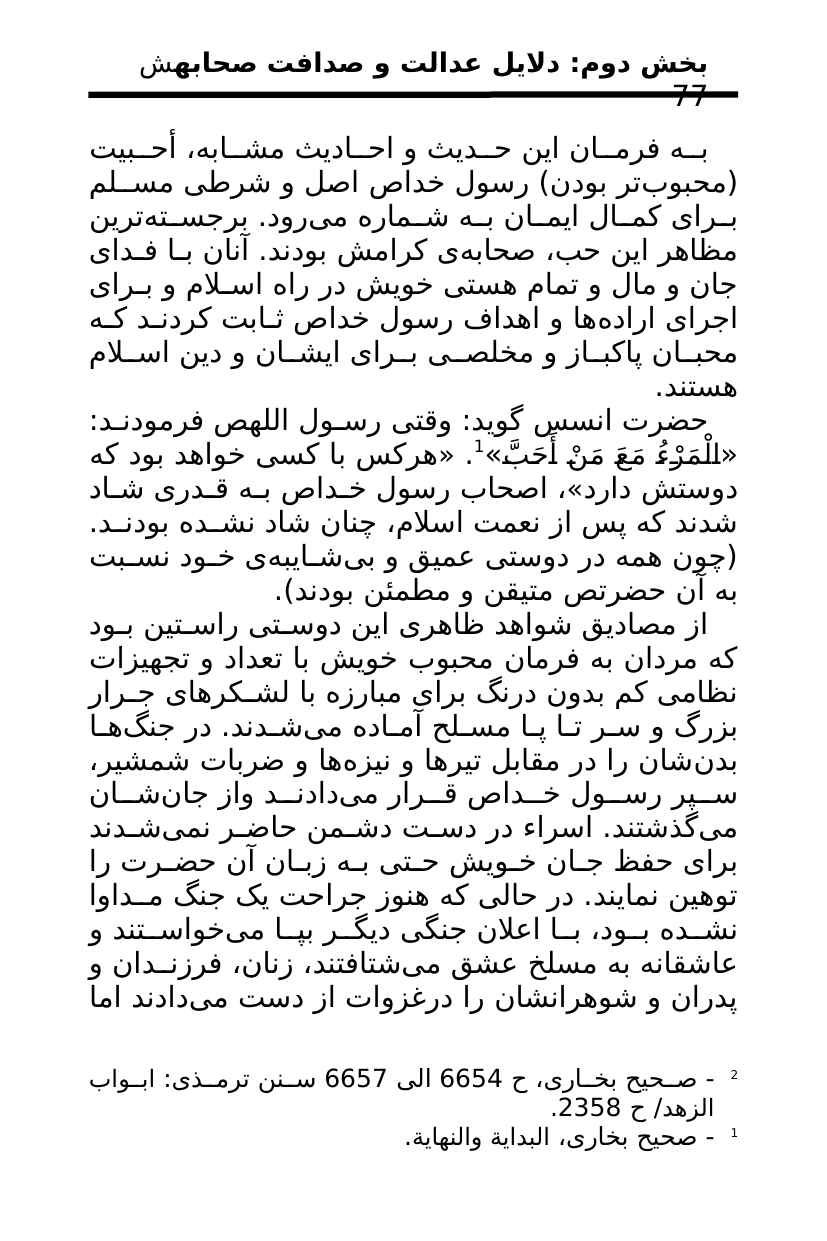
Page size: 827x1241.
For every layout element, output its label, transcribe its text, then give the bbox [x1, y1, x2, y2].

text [89, 607, 738, 1014]
text حضرت انسس گوید: وقتی رسول اللهص فرمودند: «الْمَرْءُ مَعَ مَنْ أَحَبَّ». «هرکس با کسی خواهد بود که دوستش دارد»، اصحاب رسول خداص به قدری شاد شدند که پس از نعمت اسلام، چنان شاد نشده بودند. (چون همه در دوستی عمیق و بی‌شایبه‌ی خود نسبت به آن حضرتص متیقن و مطمئن بودند). [89, 403, 738, 607]
text به فرمان این حدیث و احادیث مشابه، أحبیت (محبوب‌تر بودن) رسول خداص اصل و شرطی مسلم برای کمال ایمان به شماره می‌رود. برجسته‌ترین مظاهر این حب، صحابه‌ی کرامش بودند. آنان با فدای جان و مال و تمام هستی خویش در راه اسلام و برای اجرای اراده‌ها و اهداف رسول خداص ثابت کردند که محبان پاکباز و مخلصی برای ایشان و دین اسلام هستند. [89, 132, 738, 403]
